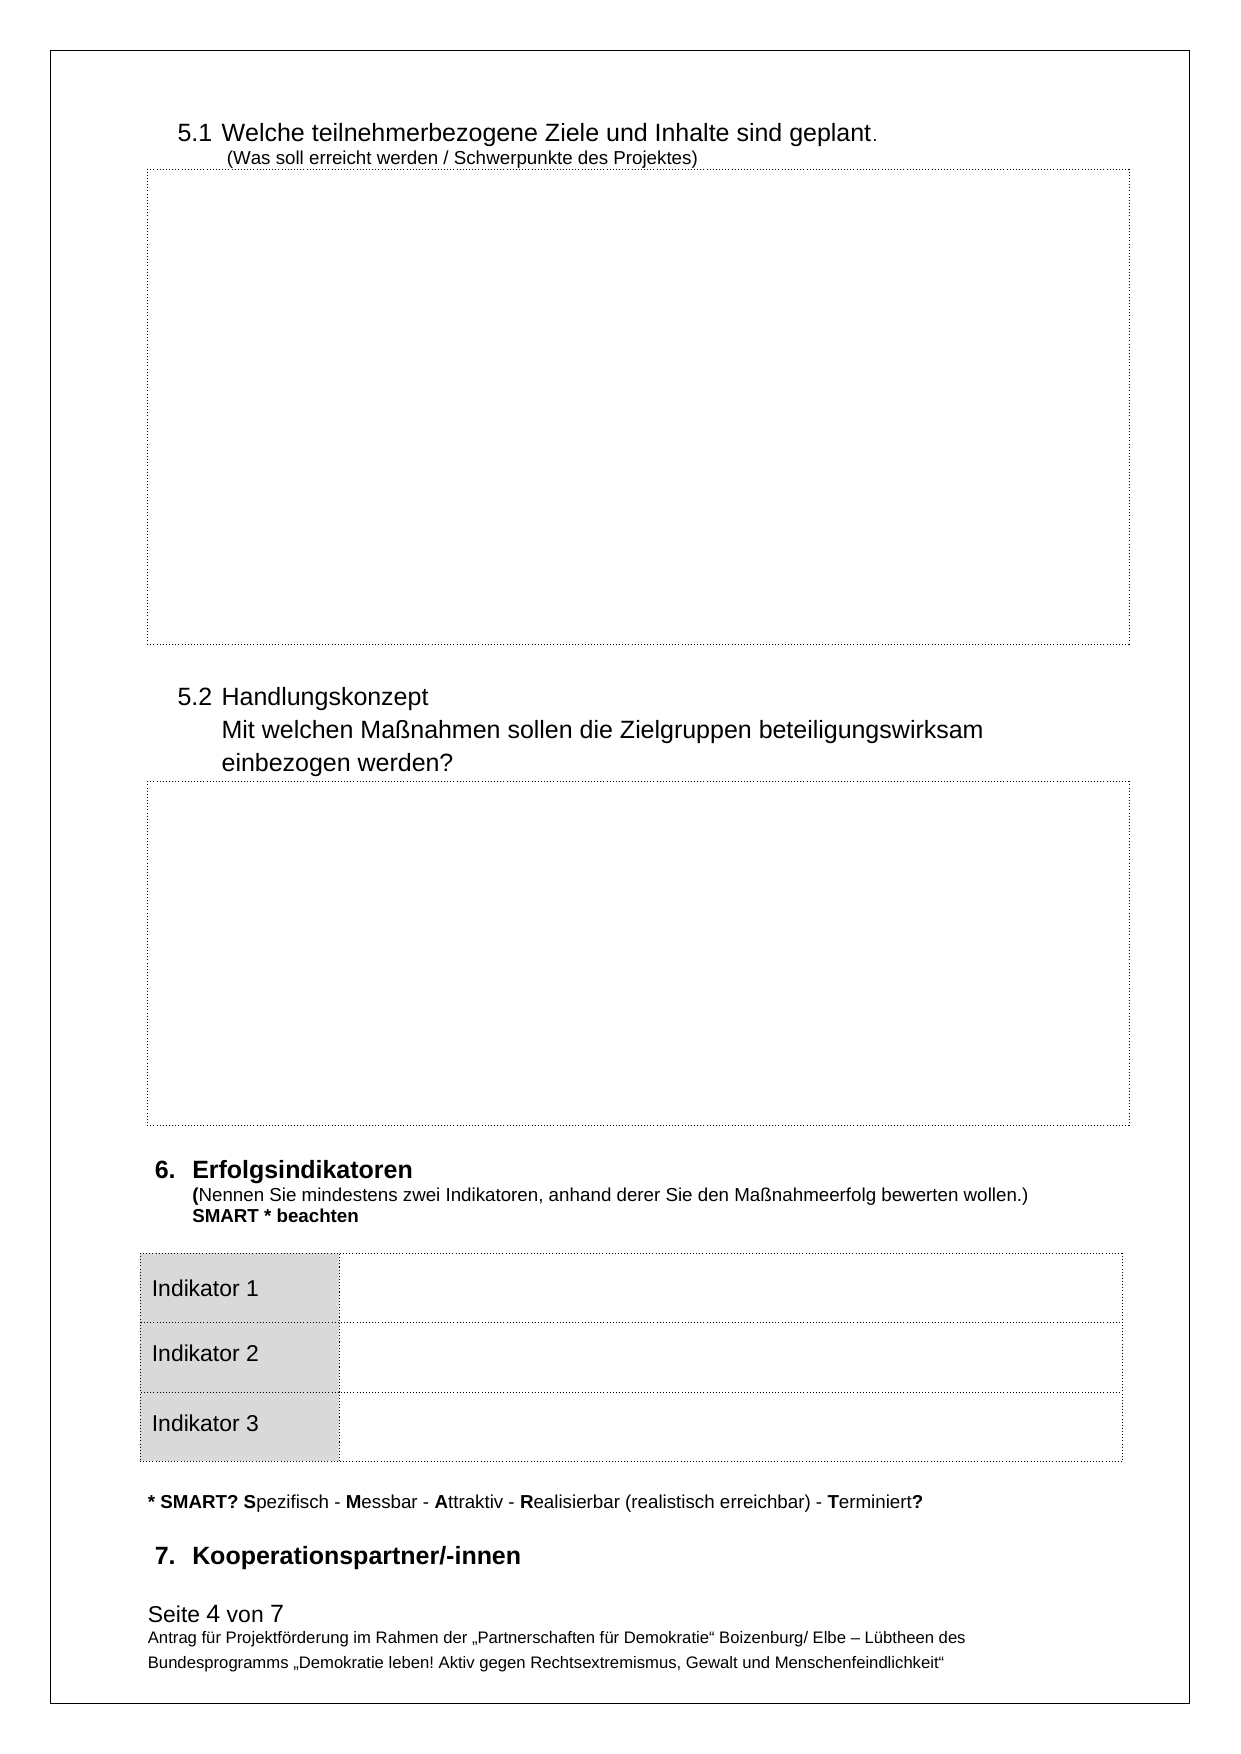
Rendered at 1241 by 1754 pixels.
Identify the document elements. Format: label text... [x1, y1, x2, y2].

table_header Indikator 1 [140, 1253, 339, 1322]
table_header [340, 1253, 1122, 1322]
list Welche teilnehmerbezogene Ziele und Inhalte sind geplant. [177, 118, 1107, 147]
list Handlungskonzept [177, 682, 1107, 711]
table_header [148, 781, 1129, 1125]
table_cell [340, 1392, 1122, 1461]
text SMART * beachten [148, 1205, 1107, 1227]
table_cell Indikator 3 [140, 1392, 339, 1461]
text * SMART? Spezifisch - Messbar - Attraktiv - Realisierbar (realistisch erreichbar) - Terminiert? [148, 1491, 1107, 1512]
table_cell [340, 1322, 1122, 1392]
text (Nennen Sie mindestens zwei Indikatoren, anhand derer Sie den Maßnahmeerfolg bewerten wollen.) [148, 1183, 1107, 1205]
list Erfolgsindikatoren [154, 1155, 1107, 1183]
text (Was soll erreicht werden / Schwerpunkte des Projektes) [148, 147, 1107, 168]
table_cell Indikator 2 [140, 1322, 339, 1392]
list Kooperationspartner/-innen [154, 1541, 1107, 1570]
table_header [148, 169, 1129, 644]
list Mit welchen Maßnahmen sollen die Zielgruppen beteiligungswirksam einbezogen werden? [221, 715, 1107, 777]
